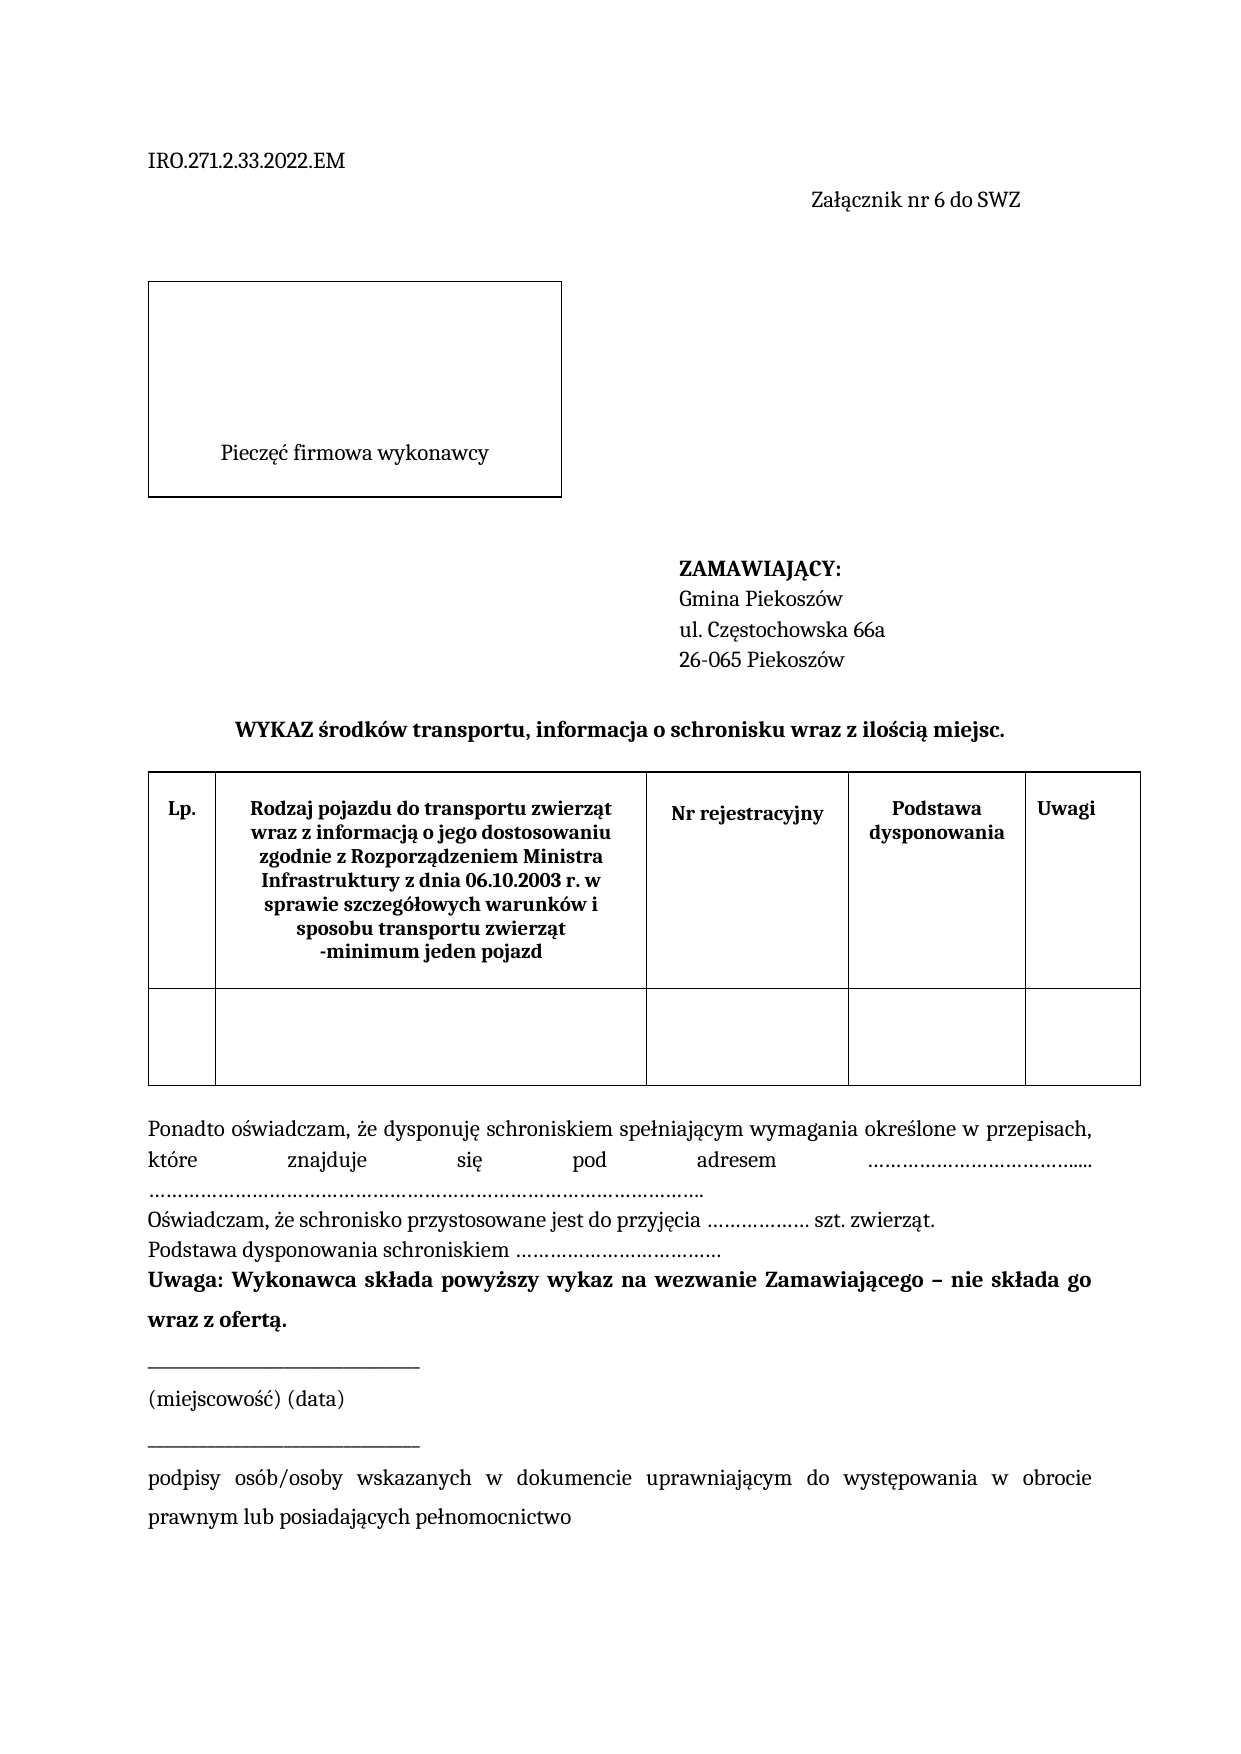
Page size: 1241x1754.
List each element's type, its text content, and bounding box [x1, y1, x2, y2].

text Załącznik nr 6 do SWZ [738, 187, 1093, 213]
table_header Rodzaj pojazdu do transportu zwierząt wraz z informacją o jego dostosowaniu zgodnie z Rozporządzeniem Ministra Infrastruktury z dnia 06.10.2003 r. w sprawie szczegółowych warunków i sposobu transportu zwierząt -minimum jeden pojazd [216, 773, 646, 988]
table_header Nr rejestracyjny [647, 773, 848, 988]
table_cell [647, 989, 848, 1085]
text WYKAZ środków transportu, informacja o schronisku wraz z ilością miejsc. [148, 716, 1093, 743]
text Uwaga: Wykonawca składa powyższy wykaz na wezwanie Zamawiającego – nie składa go wraz z ofertą. [148, 1267, 1093, 1333]
table_header Lp. [149, 773, 215, 988]
text IRO.271.2.33.2022.EM [148, 148, 1093, 174]
text (miejscowość) (data) [148, 1386, 1093, 1412]
text ________________________________ [148, 1346, 1093, 1373]
table_header Podstawa dysponowania [849, 773, 1025, 988]
table_header Uwagi [1026, 773, 1140, 988]
table_cell [849, 989, 1025, 1085]
text Oświadczam, że schronisko przystosowane jest do przyjęcia ……………… szt. zwierząt. [148, 1207, 1093, 1233]
text Ponadto oświadczam, że dysponuję schroniskiem spełniającym wymagania określone w przepisach, które znajduje się pod adresem ……………………………….... ……………………………………………………………………………………. [148, 1116, 1093, 1203]
table_cell [1026, 989, 1140, 1085]
text podpisy osób/osoby wskazanych w dokumencie uprawniającym do występowania w obrocie prawnym lub posiadających pełnomocnictwo [148, 1465, 1093, 1531]
text Podstawa dysponowania schroniskiem ……………………………… [148, 1237, 1093, 1263]
table_cell [216, 989, 646, 1085]
text ul. Częstochowska 66a [679, 616, 1093, 643]
text ZAMAWIAJĄCY: [679, 556, 1093, 582]
text 26-065 Piekoszów [679, 647, 1093, 673]
text Gmina Piekoszów [679, 586, 1093, 613]
text ________________________________ [148, 1425, 1093, 1452]
table_cell [149, 989, 215, 1085]
table_header Pieczęć firmowa wykonawcy [149, 282, 561, 496]
